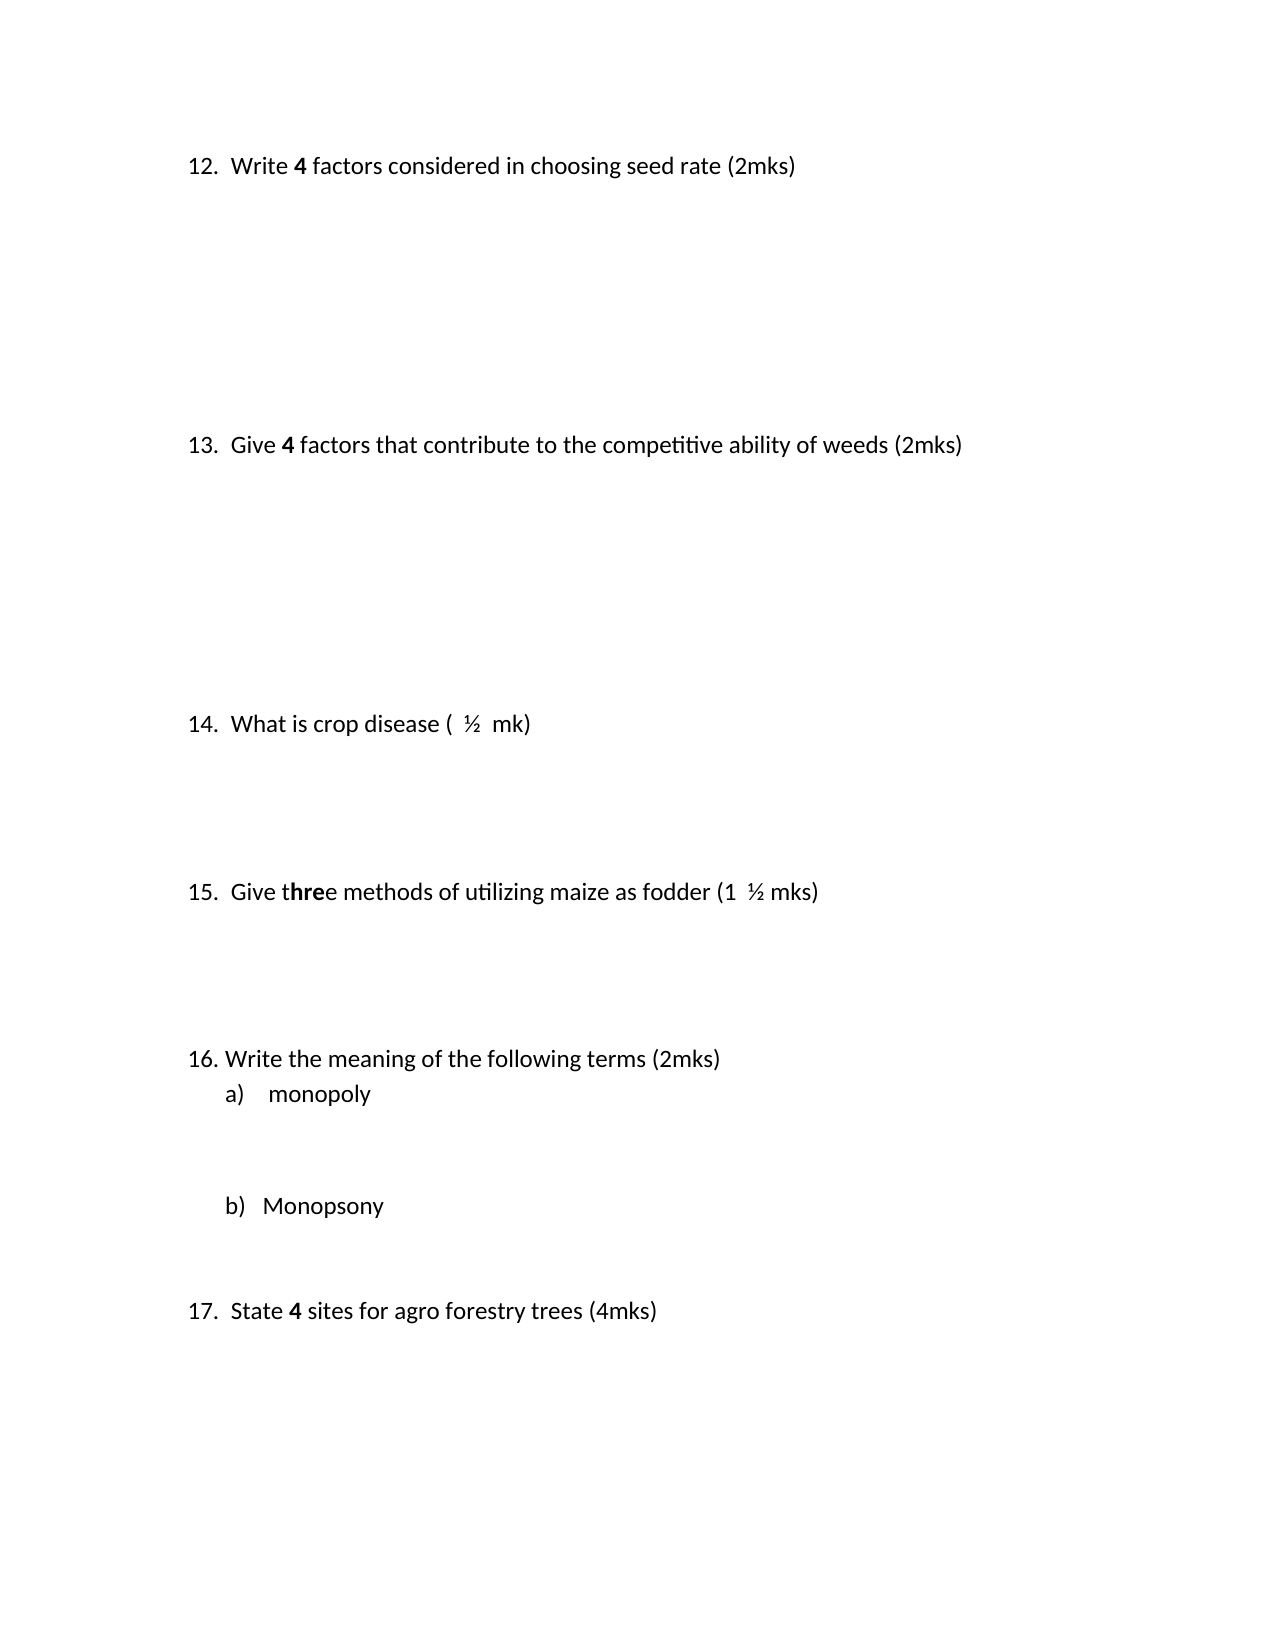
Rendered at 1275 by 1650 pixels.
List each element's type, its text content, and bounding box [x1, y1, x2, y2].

list Monopsony [225, 1190, 1125, 1221]
list Give three methods of utilizing maize as fodder (1 ½ mks) [187, 876, 1125, 906]
list Write 4 factors considered in choosing seed rate (2mks) [187, 150, 1125, 181]
list What is crop disease ( ½ mk) [187, 708, 1125, 739]
list Write the meaning of the following terms (2mks) [187, 1043, 1125, 1074]
list State 4 sites for agro forestry trees (4mks) [187, 1295, 1125, 1326]
list Give 4 factors that contribute to the competitive ability of weeds (2mks) [187, 429, 1125, 460]
list monopoly [225, 1078, 1125, 1109]
